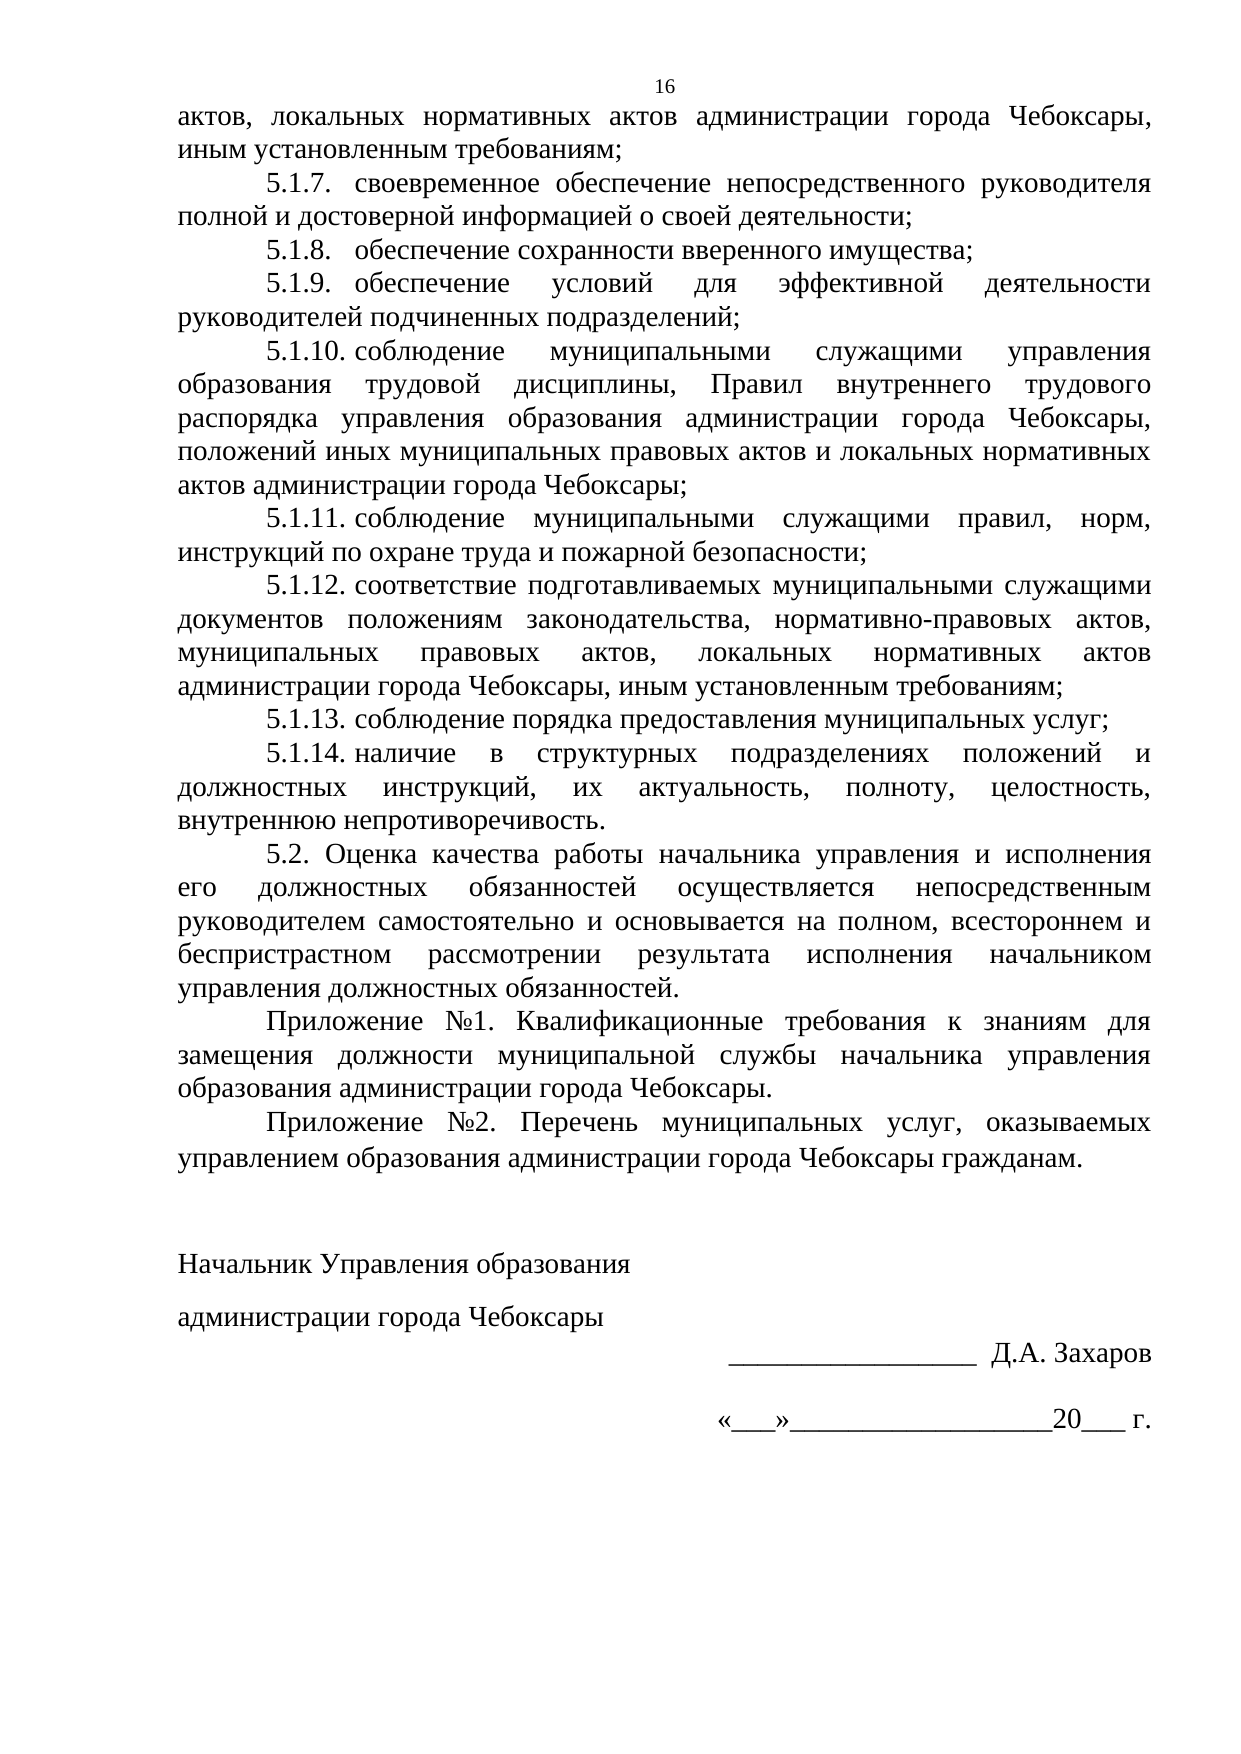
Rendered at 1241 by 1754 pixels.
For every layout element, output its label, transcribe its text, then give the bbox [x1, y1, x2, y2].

list соблюдение порядка предоставления муниципальных услуг; [177, 702, 1152, 735]
text «___»__________________20___ г. [177, 1371, 1152, 1435]
text Приложение №1. Квалификационные требования к знаниям для замещения должности муниципальной службы начальника управления образования администрации города Чебоксары. [177, 1003, 1152, 1104]
list Оценка качества работы начальника управления и исполнения его должностных обязанностей осуществляется непосредственным руководителем самостоятельно и основывается на полном, всестороннем и беспристрастном рассмотрении результата исполнения начальником управления должностных обязанностей. [177, 836, 1152, 1003]
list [177, 98, 1152, 165]
list соответствие подготавливаемых муниципальными служащими документов положениям законодательства, нормативно-правовых актов, муниципальных правовых актов, локальных нормативных актов администрации города Чебоксары, иным установленным требованиям; [177, 567, 1152, 702]
text администрации города Чебоксары [177, 1299, 1152, 1332]
list соблюдение муниципальными служащими управления образования трудовой дисциплины, Правил внутреннего трудового распорядка управления образования администрации города Чебоксары, положений иных муниципальных правовых актов и локальных нормативных актов администрации города Чебоксары; [177, 333, 1152, 500]
list наличие в структурных подразделениях положений и должностных инструкций, их актуальность, полноту, целостность, внутреннюю непротиворечивость. [177, 735, 1152, 836]
list соблюдение муниципальными служащими правил, норм, инструкций по охране труда и пожарной безопасности; [177, 500, 1152, 567]
list обеспечение условий для эффективной деятельности руководителей подчиненных подразделений; [177, 266, 1152, 333]
text Приложение №2. Перечень муниципальных услуг, оказываемых управлением образования администрации города Чебоксары гражданам. [177, 1104, 1152, 1174]
text Начальник Управления образования [177, 1246, 1152, 1279]
list обеспечение сохранности вверенного имущества; [177, 232, 1152, 266]
list своевременное обеспечение непосредственного руководителя полной и достоверной информацией о своей деятельности; [177, 165, 1152, 232]
text _________________ Д.А. Захаров [177, 1335, 1152, 1368]
